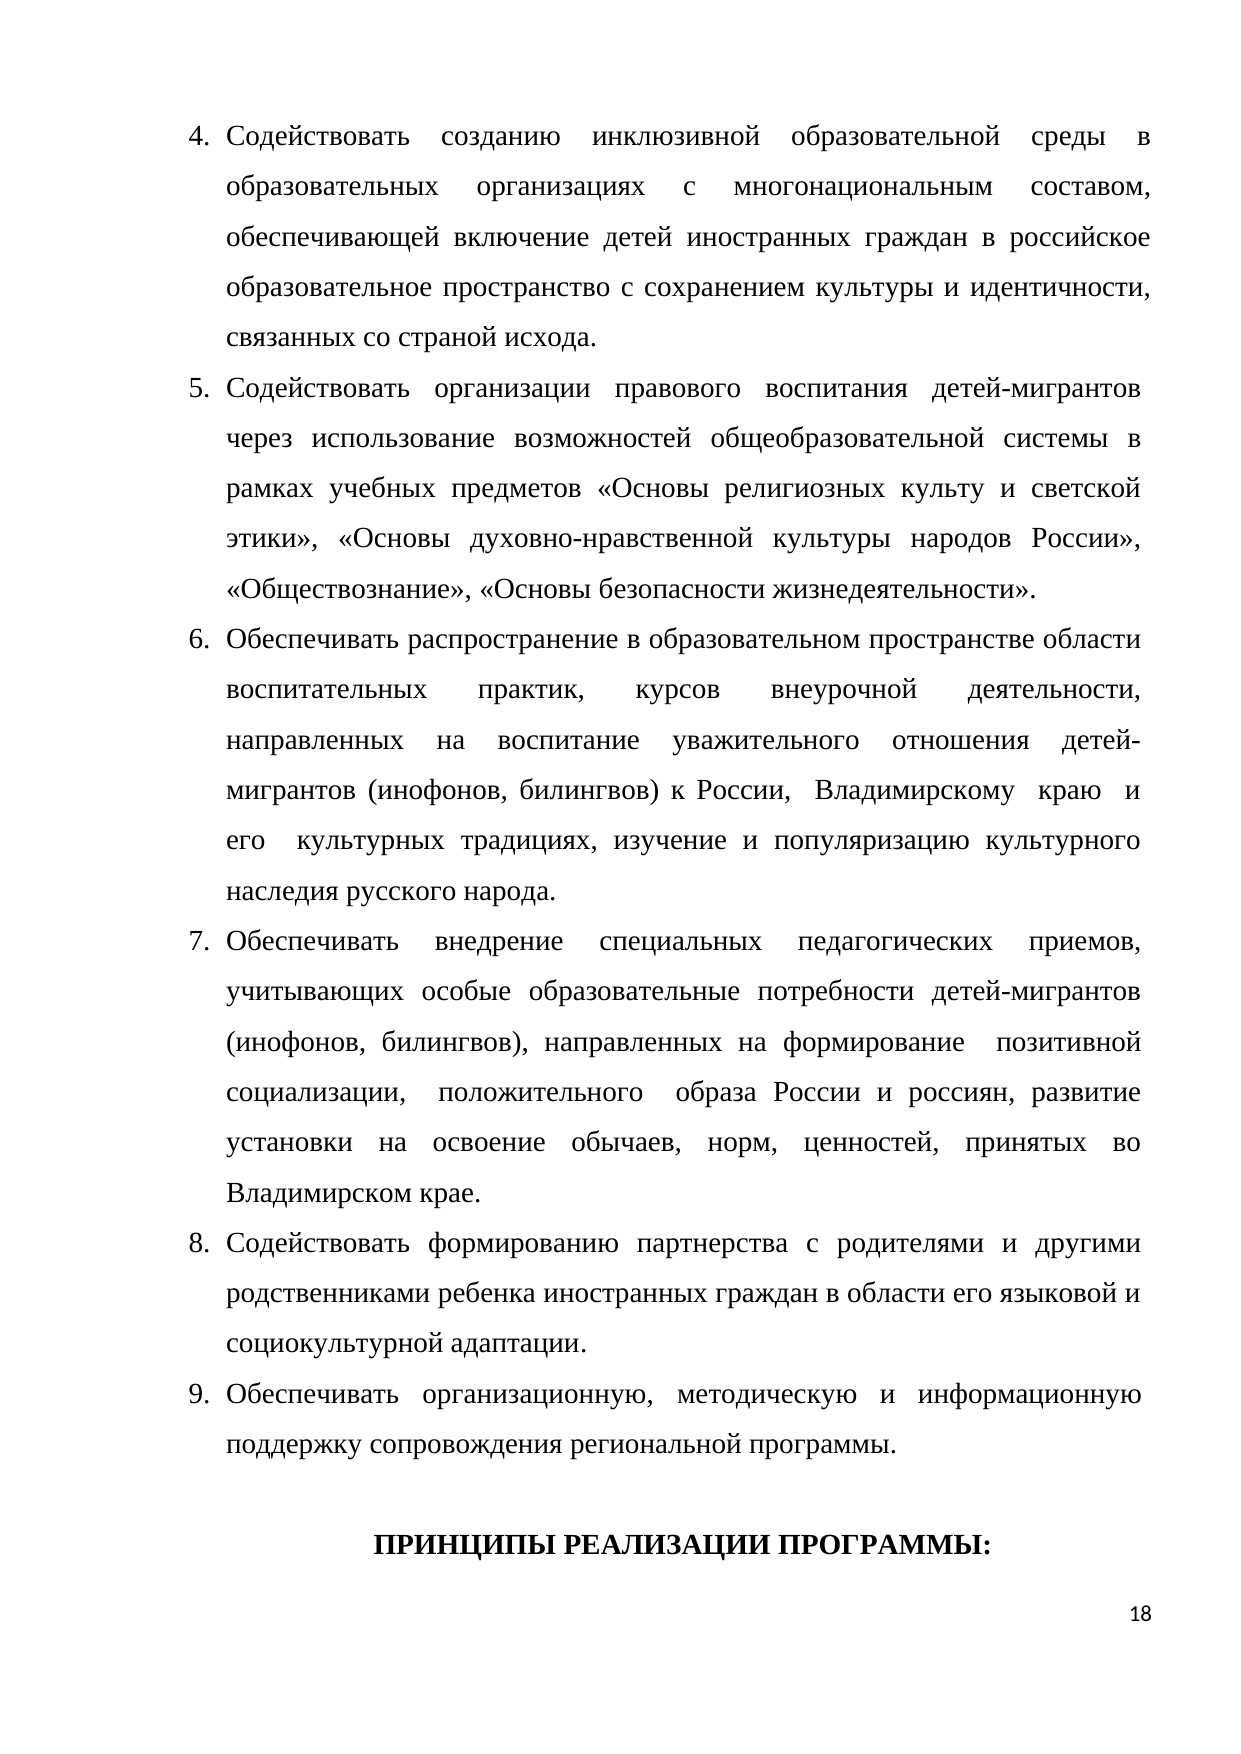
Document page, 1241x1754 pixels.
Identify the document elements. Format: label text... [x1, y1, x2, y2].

list Содействовать организации правового воспитания детей-мигрантов через использование возможностей общеобразовательной системы в рамках учебных предметов «Основы религиозных культу и светской этики», «Основы духовно-нравственной культуры народов России», «Обществознание», «Основы безопасности жизнедеятельности». [188, 370, 1142, 604]
list Содействовать формированию партнерства с родителями и другими родственниками ребенка иностранных граждан в области его языковой и социокультурной адаптации. [188, 1225, 1142, 1359]
list Обеспечивать организационную, методическую и информационную поддержку сопровождения региональной программы. [188, 1376, 1142, 1460]
list Обеспечивать распространение в образовательном пространстве области воспитательных практик, курсов внеурочной деятельности, направленных на воспитание уважительного отношения детей- мигрантов (инофонов, билингвов) к России, Владимирскому краю и его культурных традициях, изучение и популяризацию культурного наследия русского народа. [188, 621, 1142, 906]
list Содействовать созданию инклюзивной образовательной среды в образовательных организациях с многонациональным составом, обеспечивающей включение детей иностранных граждан в российское образовательное пространство с сохранением культуры и идентичности, связанных со страной исхода. [188, 118, 1152, 353]
list Обеспечивать внедрение специальных педагогических приемов, учитывающих особые образовательные потребности детей-мигрантов (инофонов, билингвов), направленных на формирование позитивной социализации, положительного образа России и россиян, развитие установки на освоение обычаев, норм, ценностей, принятых во Владимирском крае. [188, 923, 1142, 1208]
text ПРИНЦИПЫ РЕАЛИЗАЦИИ ПРОГРАММЫ: [213, 1527, 1152, 1560]
